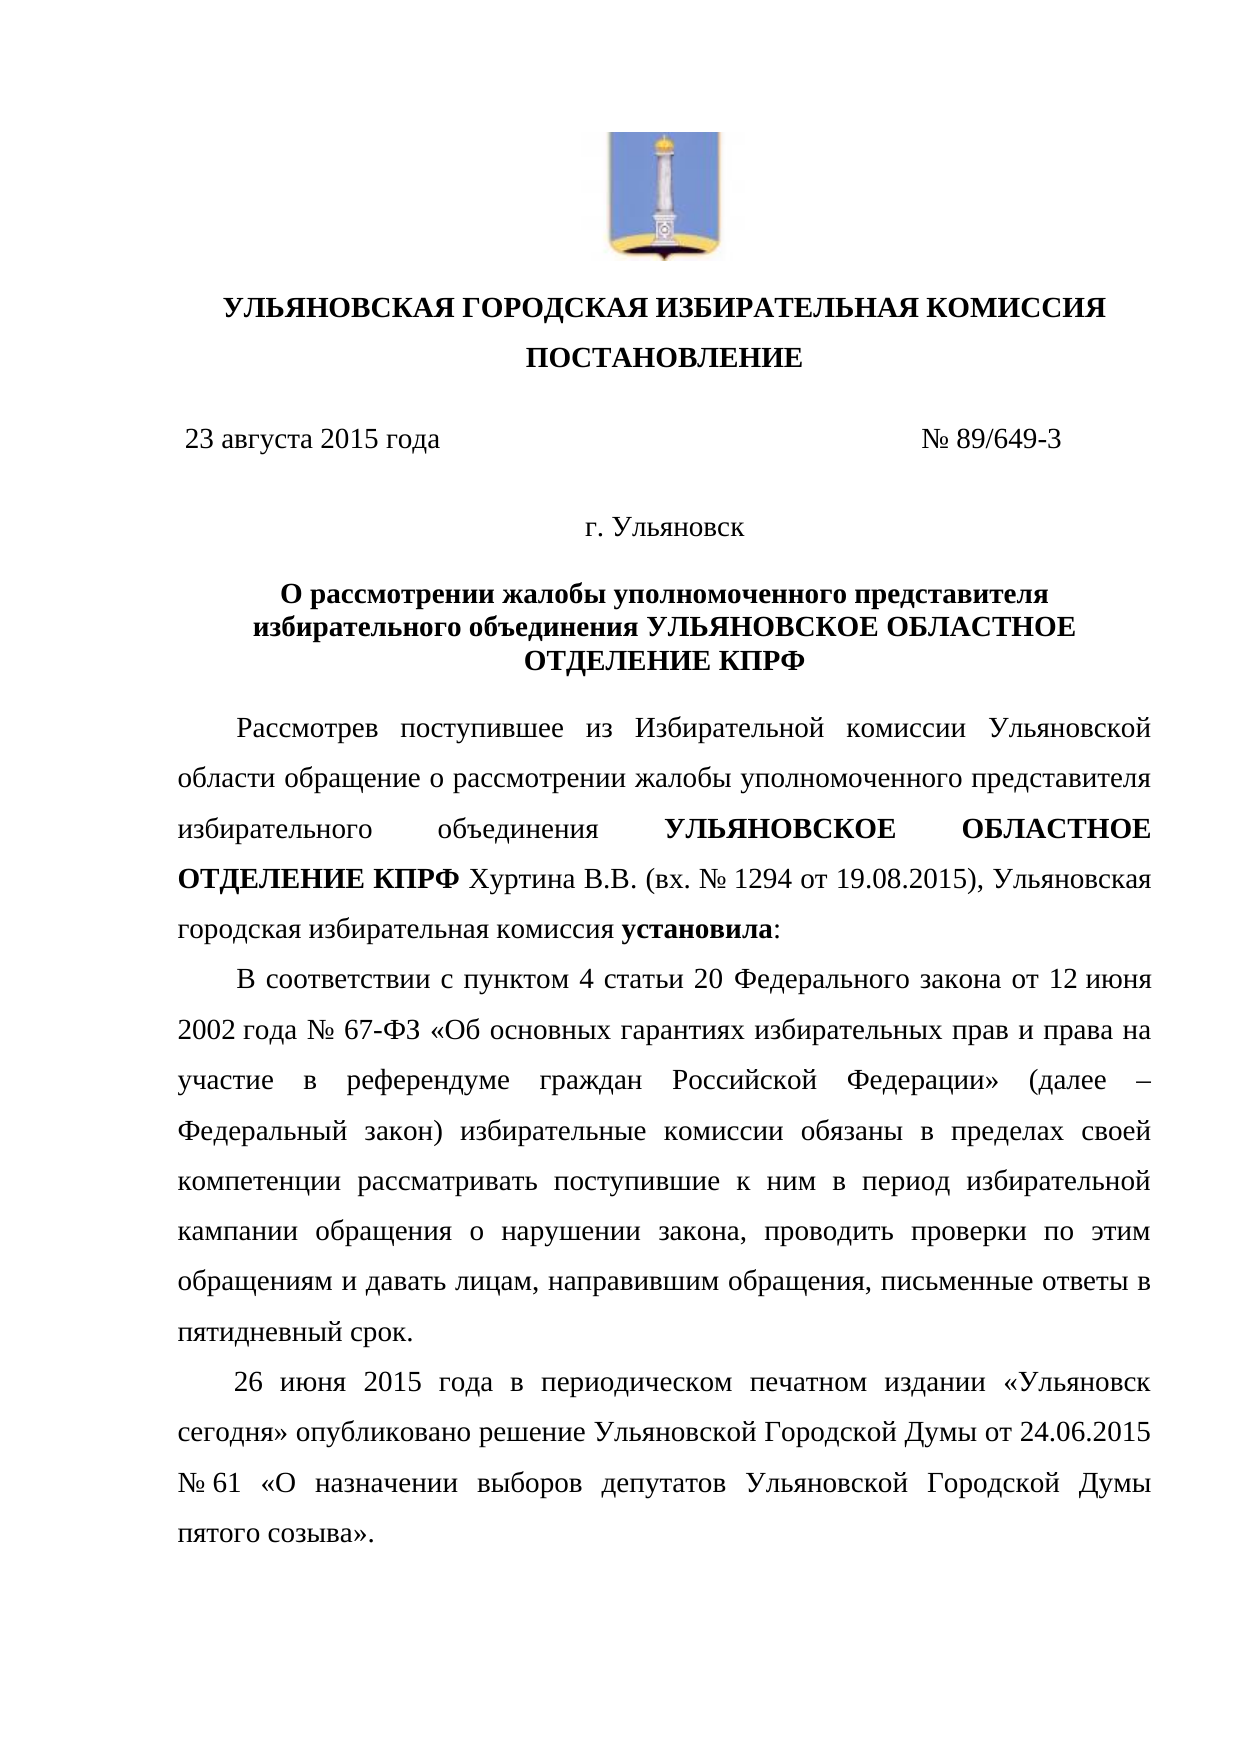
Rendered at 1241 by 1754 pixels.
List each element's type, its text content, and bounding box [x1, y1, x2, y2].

text УЛЬЯНОВСКАЯ ГОРОДСКАЯ ИЗБИРАТЕЛЬНАЯ КОМИССИЯ [177, 290, 1152, 323]
text О рассмотрении жалобы уполномоченного представителя избирательного объединения УЛЬЯНОВСКОЕ ОБЛАСТНОЕ ОТДЕЛЕНИЕ КПРФ [177, 576, 1152, 677]
text 26 июня 2015 года в периодическом печатном издании «Ульяновск сегодня» опубликовано решение Ульяновской Городской Думы от 24.06.2015 № 61 «О назначении выборов депутатов Ульяновской Городской Думы пятого созыва». [177, 1364, 1152, 1549]
picture [580, 132, 748, 261]
text 23 августа 2015 года № 89/649-3 [177, 422, 1152, 455]
text г. Ульяновск [177, 509, 1152, 542]
text Рассмотрев поступившее из Избирательной комиссии Ульяновской области обращение о рассмотрении жалобы уполномоченного представителя избирательного объединения УЛЬЯНОВСКОЕ ОБЛАСТНОЕ ОТДЕЛЕНИЕ КПРФ Хуртина В.В. (вх. № 1294 от 19.08.2015), Ульяновская городская избирательная комиссия установила: [177, 710, 1152, 945]
text ПОСТАНОВЛЕНИЕ [177, 340, 1152, 374]
text В соответствии с пунктом 4 статьи 20 Федерального закона от 12 июня 2002 года № 67-ФЗ «Об основных гарантиях избирательных прав и права на участие в референдуме граждан Российской Федерации» (далее – Федеральный закон) избирательные комиссии обязаны в пределах своей компетенции рассматривать поступившие к ним в период избирательной кампании обращения о нарушении закона, проводить проверки по этим обращениям и давать лицам, направившим обращения, письменные ответы в пятидневный срок. [177, 962, 1152, 1347]
